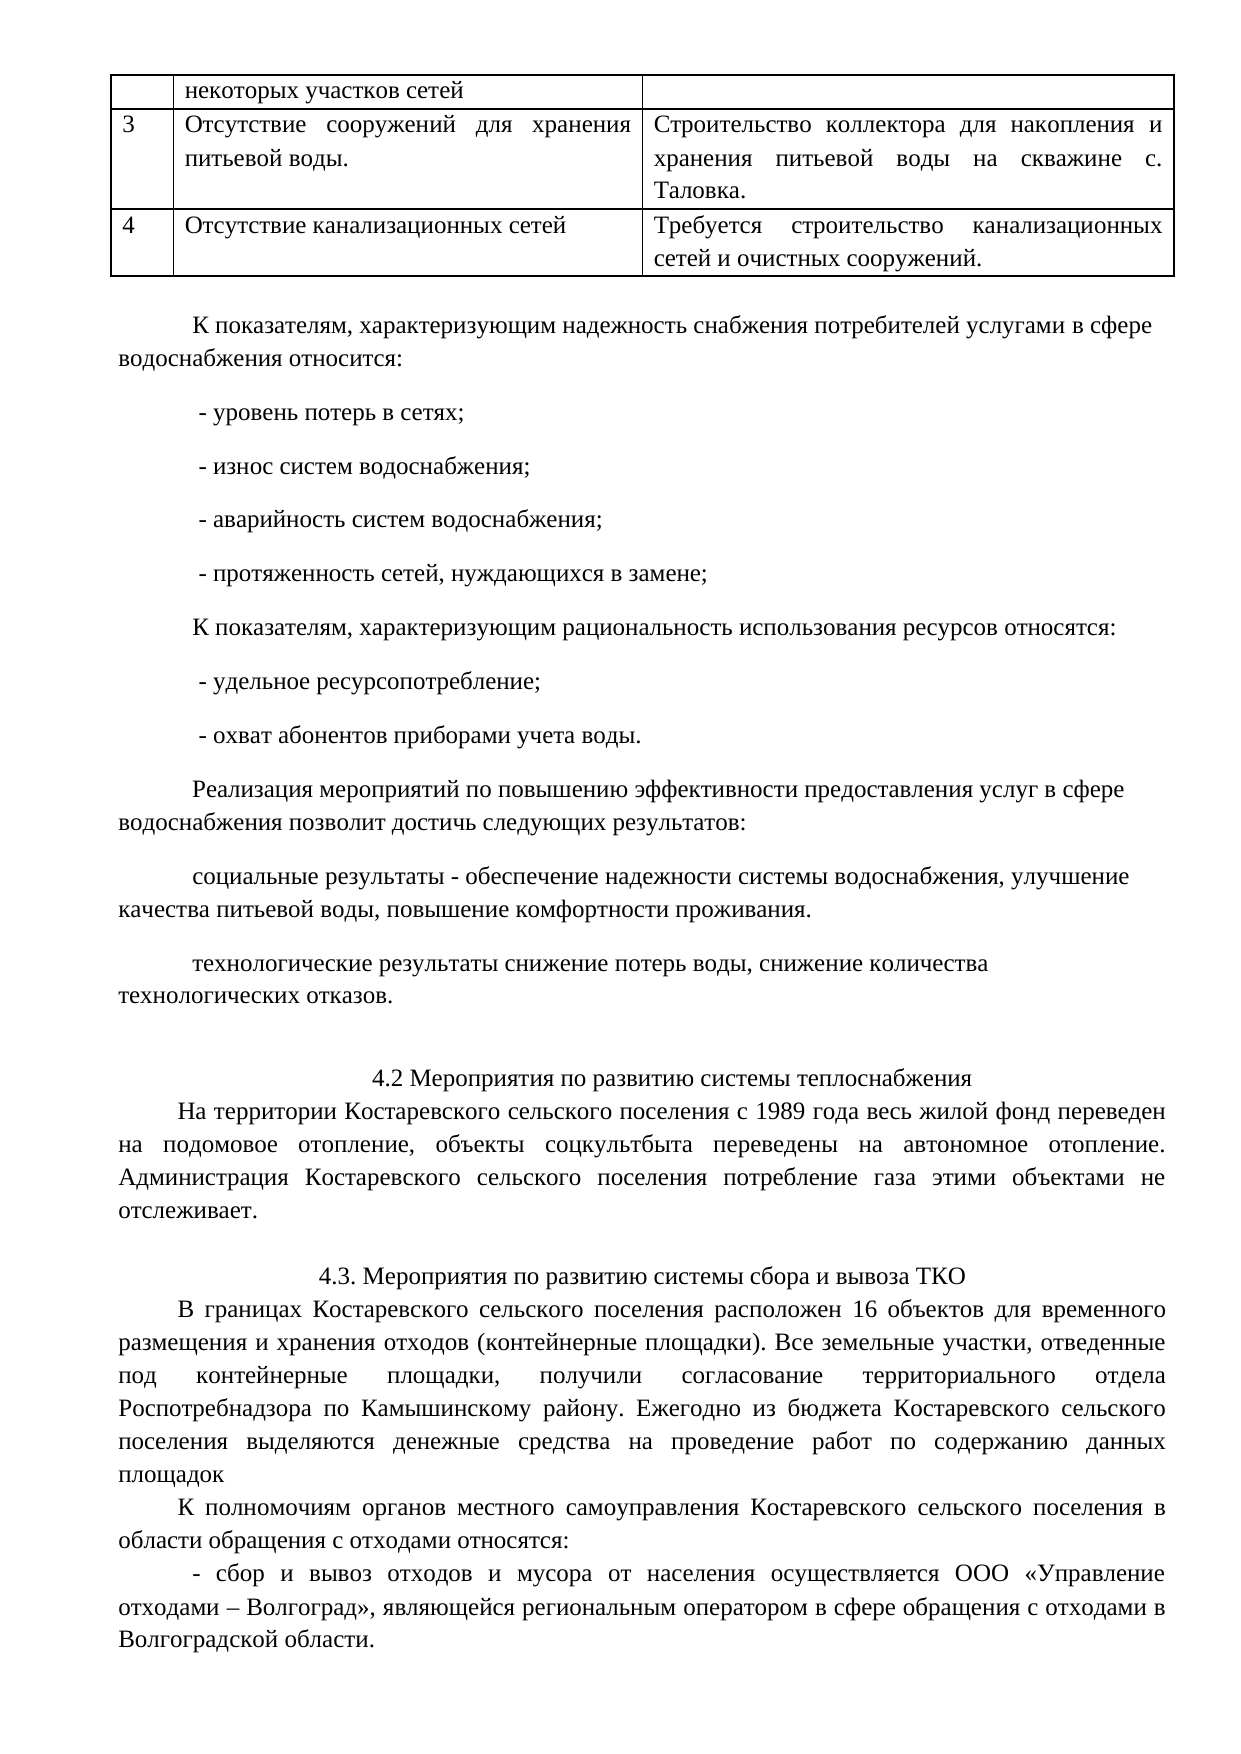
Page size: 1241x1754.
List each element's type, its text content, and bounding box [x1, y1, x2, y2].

text - удельное ресурсопотребление; [118, 666, 1167, 695]
text 4.2 Мероприятия по развитию системы теплоснабжения [118, 1063, 1167, 1092]
text К показателям, характеризующим надежность снабжения потребителей услугами в сфере водоснабжения относится: [118, 310, 1167, 372]
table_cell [643, 76, 1173, 108]
table_cell Строительство коллектора для накопления и хранения питьевой воды на скважине с. Таловка. [643, 110, 1173, 208]
text На территории Костаревского сельского поселения с 1989 года весь жилой фонд переведен на подомовое отопление, объекты соцкультбыта переведены на автономное отопление. Администрация Костаревского сельского поселения потребление газа этими объектами не отслеживает. [118, 1096, 1167, 1224]
text В границах Костаревского сельского поселения расположен 16 объектов для временного размещения и хранения отходов (контейнерные площадки). Все земельные участки, отведенные под контейнерные площадки, получили согласование территориального отдела Роспотребнадзора по Камышинскому району. Ежегодно из бюджета Костаревского сельского поселения выделяются денежные средства на проведение работ по содержанию данных площадок [118, 1294, 1167, 1488]
text - износ систем водоснабжения; [118, 451, 1167, 479]
text социальные результаты - обеспечение надежности системы водоснабжения, улучшение качества питьевой воды, повышение комфортности проживания. [118, 861, 1167, 922]
table_cell 3 [112, 110, 173, 208]
table_cell Отсутствие сооружений для хранения питьевой воды. [174, 110, 642, 208]
text - охват абонентов приборами учета воды. [118, 720, 1167, 749]
text технологические результаты снижение потерь воды, снижение количества технологических отказов. [118, 948, 1167, 1009]
text 4.3. Мероприятия по развитию системы сбора и вывоза ТКО [118, 1261, 1167, 1290]
table_cell Требуется строительство канализационных сетей и очистных сооружений. [643, 210, 1173, 275]
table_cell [174, 76, 642, 108]
table_cell 2 [112, 76, 173, 108]
table_cell Отсутствие канализационных сетей [174, 210, 642, 275]
text К показателям, характеризующим рациональность использования ресурсов относятся: [118, 612, 1167, 641]
table_cell 4 [112, 210, 173, 275]
text - аварийность систем водоснабжения; [118, 504, 1167, 533]
text - уровень потерь в сетях; [118, 397, 1167, 426]
text - сбор и вывоз отходов и мусора от населения осуществляется ООО «Управление отходами – Волгоград», являющейся региональным оператором в сфере обращения с отходами в Волгоградской области. [118, 1558, 1167, 1653]
text Реализация мероприятий по повышению эффективности предоставления услуг в сфере водоснабжения позволит достичь следующих результатов: [118, 774, 1167, 836]
text К полномочиям органов местного самоуправления Костаревского сельского поселения в области обращения с отходами относятся: [118, 1492, 1167, 1554]
text - протяженность сетей, нуждающихся в замене; [118, 558, 1167, 587]
